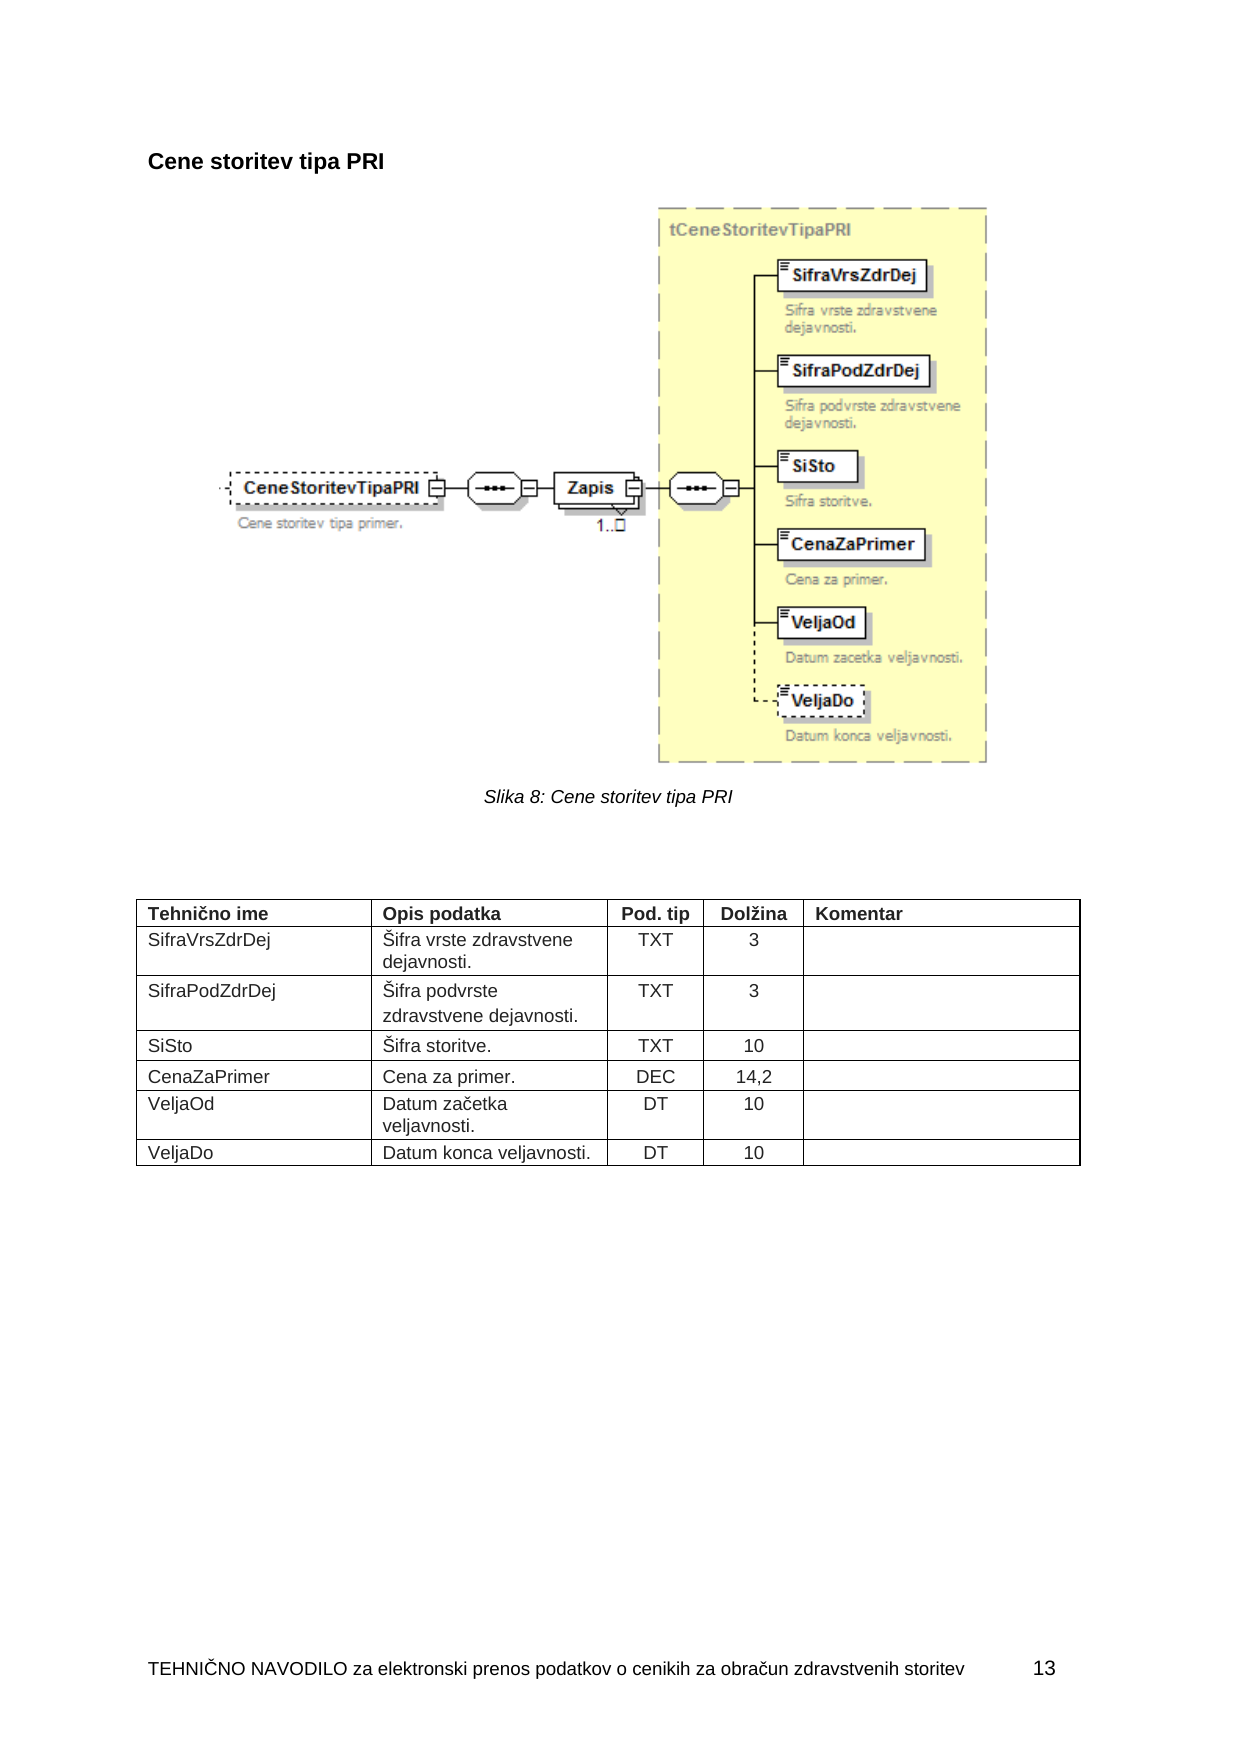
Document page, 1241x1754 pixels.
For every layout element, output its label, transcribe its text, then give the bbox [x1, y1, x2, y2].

table_cell Cena za primer. [372, 1061, 607, 1090]
table_cell 14,2 [704, 1061, 803, 1090]
table_header Tehnično ime [137, 900, 371, 926]
table_cell Šifra storitve. [372, 1031, 607, 1060]
table_cell TXT [608, 927, 703, 974]
table_cell 10 [704, 1091, 803, 1138]
table_cell Šifra vrste zdravstvene dejavnosti. [372, 927, 607, 974]
table_cell [804, 1061, 1079, 1090]
table_header Komentar [804, 900, 1079, 926]
table_cell CenaZaPrimer [137, 1061, 371, 1090]
table_cell Šifra podvrste zdravstvene dejavnosti. [372, 976, 607, 1030]
table_cell VeljaDo [137, 1140, 371, 1165]
picture [219, 200, 998, 774]
table_cell 10 [704, 1031, 803, 1060]
table_cell Datum konca veljavnosti. [372, 1140, 607, 1165]
table_header Dolžina [704, 900, 803, 926]
table_cell [804, 927, 1079, 974]
table_cell [804, 1031, 1079, 1060]
table_cell 3 [704, 927, 803, 974]
table_header Pod. tip [608, 900, 703, 926]
table_header Opis podatka [372, 900, 607, 926]
table_cell [804, 976, 1079, 1030]
text Slika 8: Cene storitev tipa PRI [148, 786, 1069, 808]
table_cell Datum začetka veljavnosti. [372, 1091, 607, 1138]
table_cell TXT [608, 1031, 703, 1060]
table_cell DT [608, 1091, 703, 1138]
table_cell SiSto [137, 1031, 371, 1060]
text Cene storitev tipa PRI [148, 148, 1069, 174]
table_cell 10 [704, 1140, 803, 1165]
table_cell SifraPodZdrDej [137, 976, 371, 1030]
table_cell [804, 1091, 1079, 1138]
table_cell DT [608, 1140, 703, 1165]
table_cell [804, 1140, 1079, 1165]
table_cell DEC [608, 1061, 703, 1090]
table_cell SifraVrsZdrDej [137, 927, 371, 974]
table_cell TXT [608, 976, 703, 1030]
table_cell VeljaOd [137, 1091, 371, 1138]
table_cell 3 [704, 976, 803, 1030]
